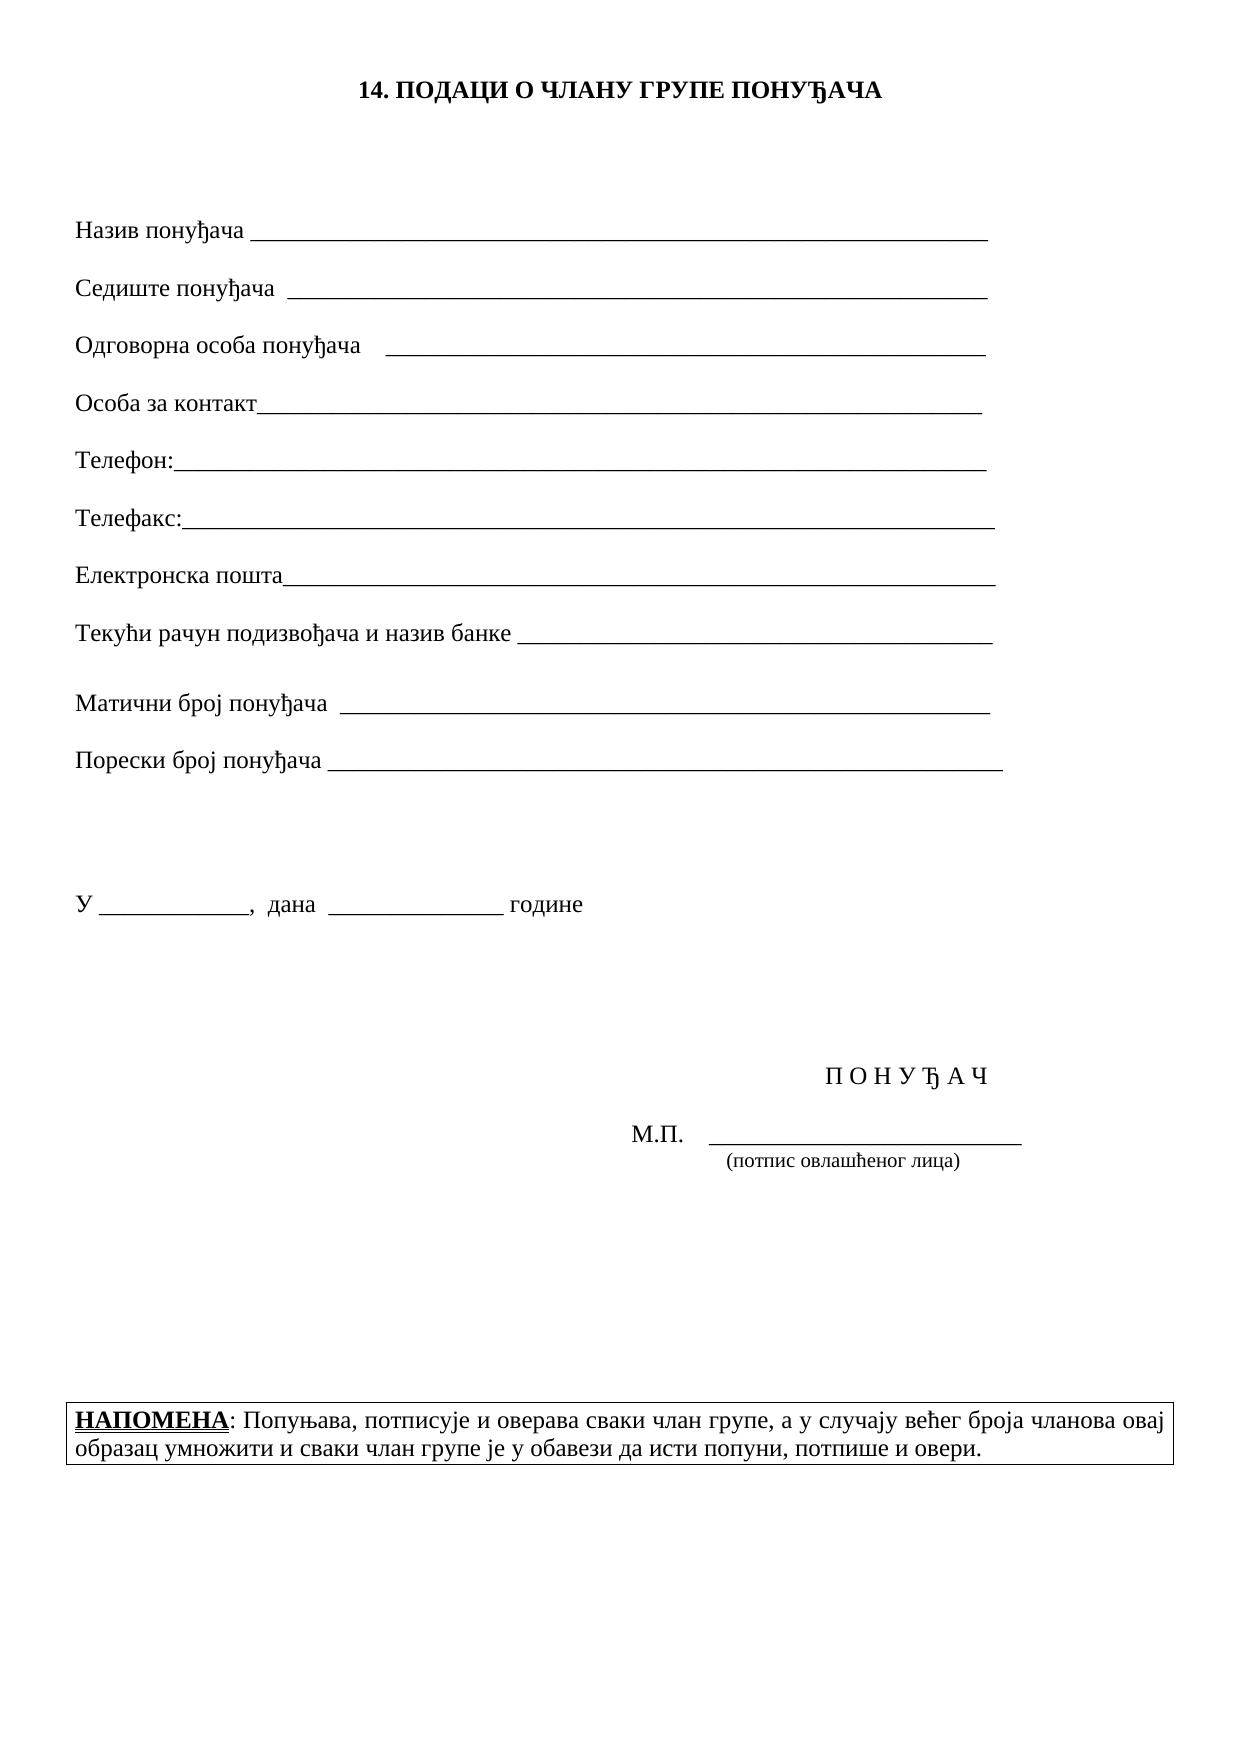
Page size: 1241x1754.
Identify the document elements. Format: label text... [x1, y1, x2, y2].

text Телефакс:_________________________________________________________________ [75, 503, 1158, 531]
text Телефон:_________________________________________________________________ [75, 445, 1176, 474]
text (потпис овлашћеног лица) [75, 1148, 1165, 1172]
text М.П. _________________________ [75, 1119, 1165, 1148]
text Текући рачун подизвођача и назив банке ______________________________________ [75, 618, 1165, 646]
text У ____________, дана ______________ године [75, 889, 1163, 918]
text Матични број понуђача ____________________________________________________ [75, 688, 1165, 716]
text Порески број понуђача ______________________________________________________ [75, 745, 1176, 774]
text П О Н У Ђ А Ч [75, 1033, 1165, 1090]
text НАПОМЕНА: Попуњава, потписује и оверава сваки члан групе, а у случају већег броја чланова овај образац умножити и сваки члан групе је у обавези да исти попуни, потпише и овери. [67, 1403, 1173, 1464]
text 14. ПОДАЦИ О ЧЛАНУ ГРУПЕ ПОНУЂАЧА [75, 75, 1165, 104]
text Назив понуђача ___________________________________________________________ [75, 215, 1158, 244]
text Особа за контакт__________________________________________________________ [75, 388, 1158, 416]
text Електронска пошта_________________________________________________________ [75, 560, 1165, 589]
text Седиште понуђача ________________________________________________________ [75, 273, 1158, 301]
text Одговорна особа понуђача ________________________________________________ [75, 330, 1165, 359]
